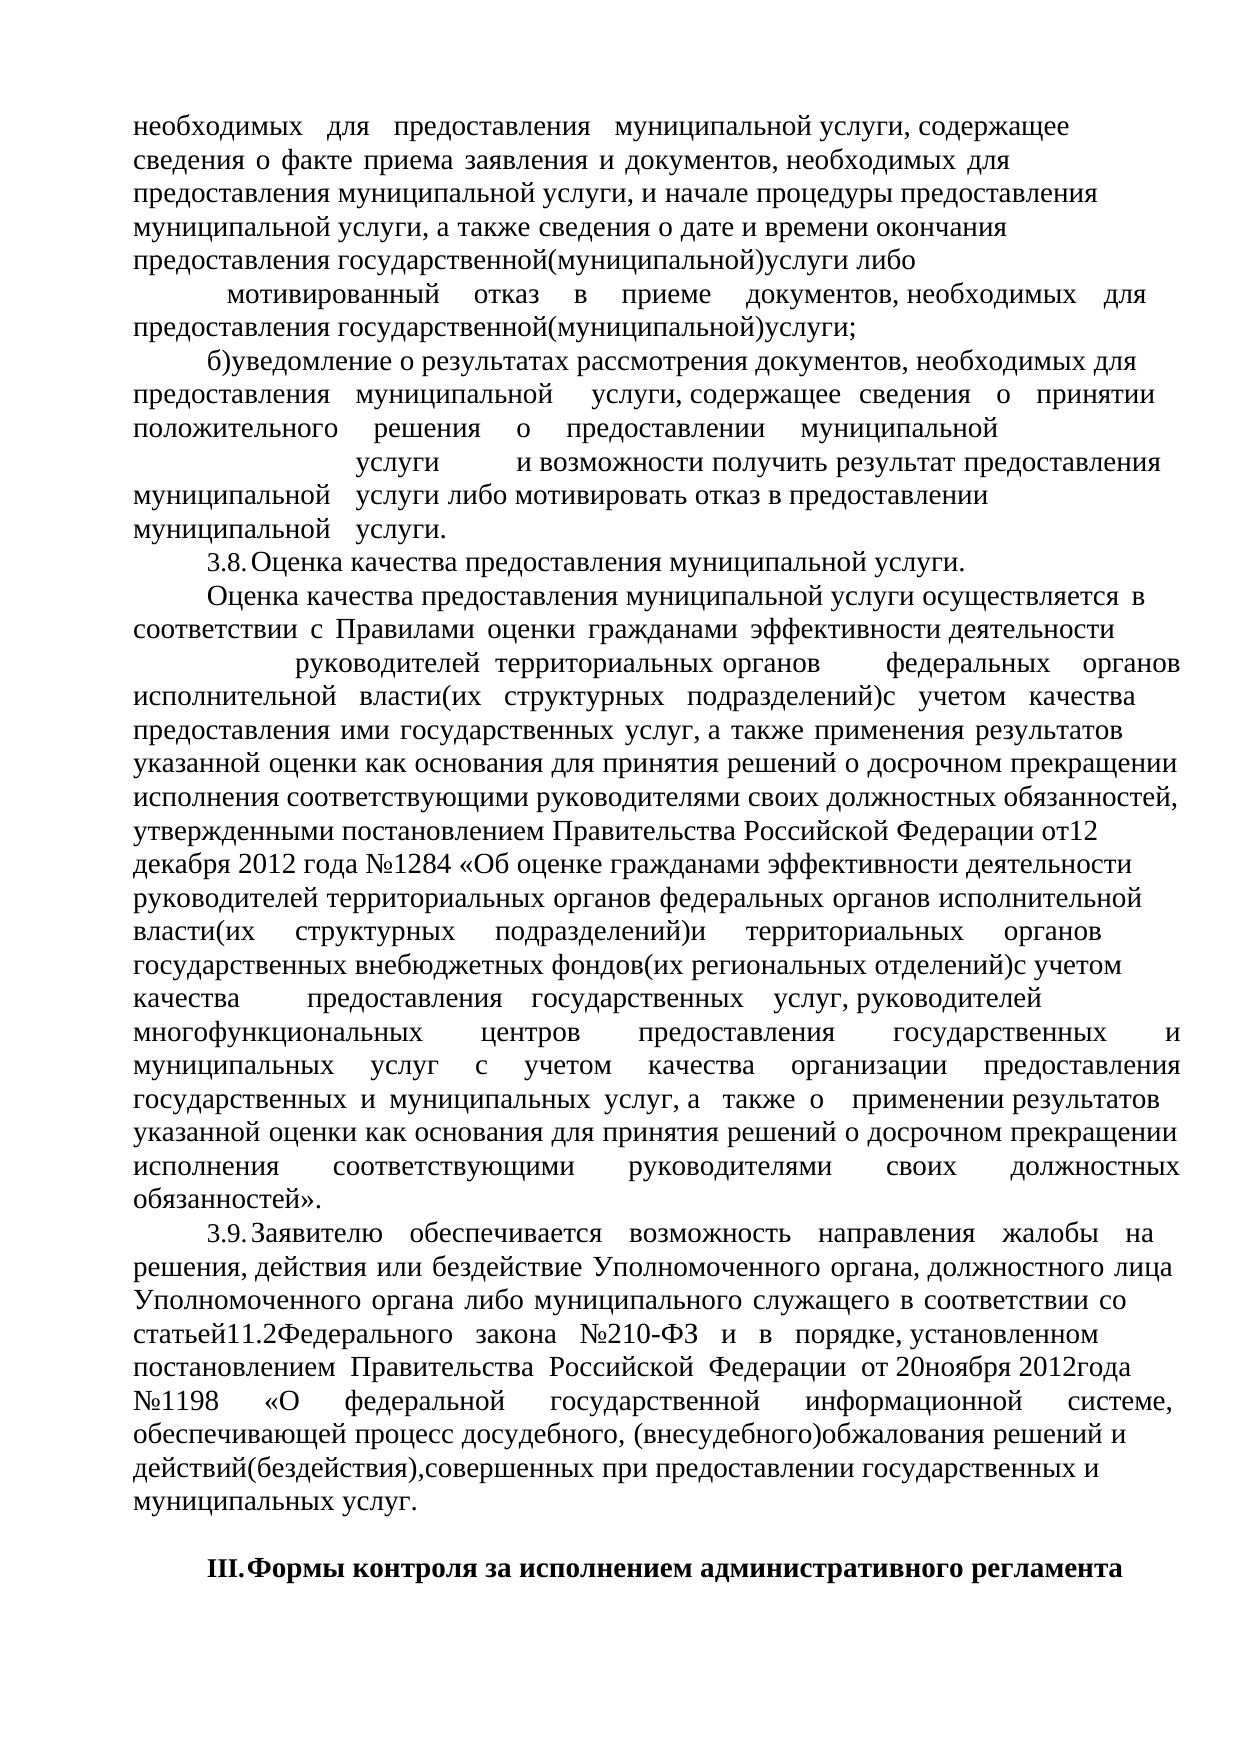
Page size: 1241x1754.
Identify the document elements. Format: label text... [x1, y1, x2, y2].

text №1198 «О федеральной государственной информационной системе, обеспечивающей процесс досудебного, (внесудебного)обжалования решений и действий(бездействия),совершенных при предоставлении государственных и муниципальных услуг. [133, 1383, 1173, 1517]
text б)уведомление о результатах рассмотрения документов, необходимых для предоставления муниципальной услуги, содержащее сведения о принятии положительного решения о предоставлении муниципальной услуги и возможности получить результат предоставления муниципальной услуги либо мотивировать отказ в предоставлении муниципальной услуги. [133, 343, 1181, 544]
list Оценка качества предоставления муниципальной услуги. [207, 544, 1205, 578]
list Заявителю обеспечивается возможность направления жалобы на решения, действия или бездействие Уполномоченного органа, должностного лица Уполномоченного органа либо муниципального служащего в соответствии со статьей11.2Федерального закона №210-ФЗ и в порядке, установленном постановлением Правительства Российской Федерации от 20ноября 2012года [133, 1215, 1180, 1383]
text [133, 108, 1169, 343]
subtitle Формы контроля за исполнением административного регламента [207, 1551, 1205, 1584]
text Оценка качества предоставления муниципальной услуги осуществляется в соответствии с Правилами оценки гражданами эффективности деятельности руководителей территориальных органов федеральных органов исполнительной власти(их структурных подразделений)с учетом качества предоставления ими государственных услуг, а также применения результатов указанной оценки как основания для принятия решений о досрочном прекращении исполнения соответствующими руководителями своих должностных обязанностей, утвержденными постановлением Правительства Российской Федерации от12 декабря 2012 года №1284 «Об оценке гражданами эффективности деятельности руководителей территориальных органов федеральных органов исполнительной власти(их структурных подразделений)и территориальных органов государственных внебюджетных фондов(их региональных отделений)с учетом качества предоставления государственных услуг, руководителей многофункциональных центров предоставления государственных и муниципальных услуг с учетом качества организации предоставления государственных и муниципальных услуг, а также о применении результатов указанной оценки как основания для принятия решений о досрочном прекращении исполнения соответствующими руководителями своих должностных обязанностей». [133, 578, 1181, 1215]
